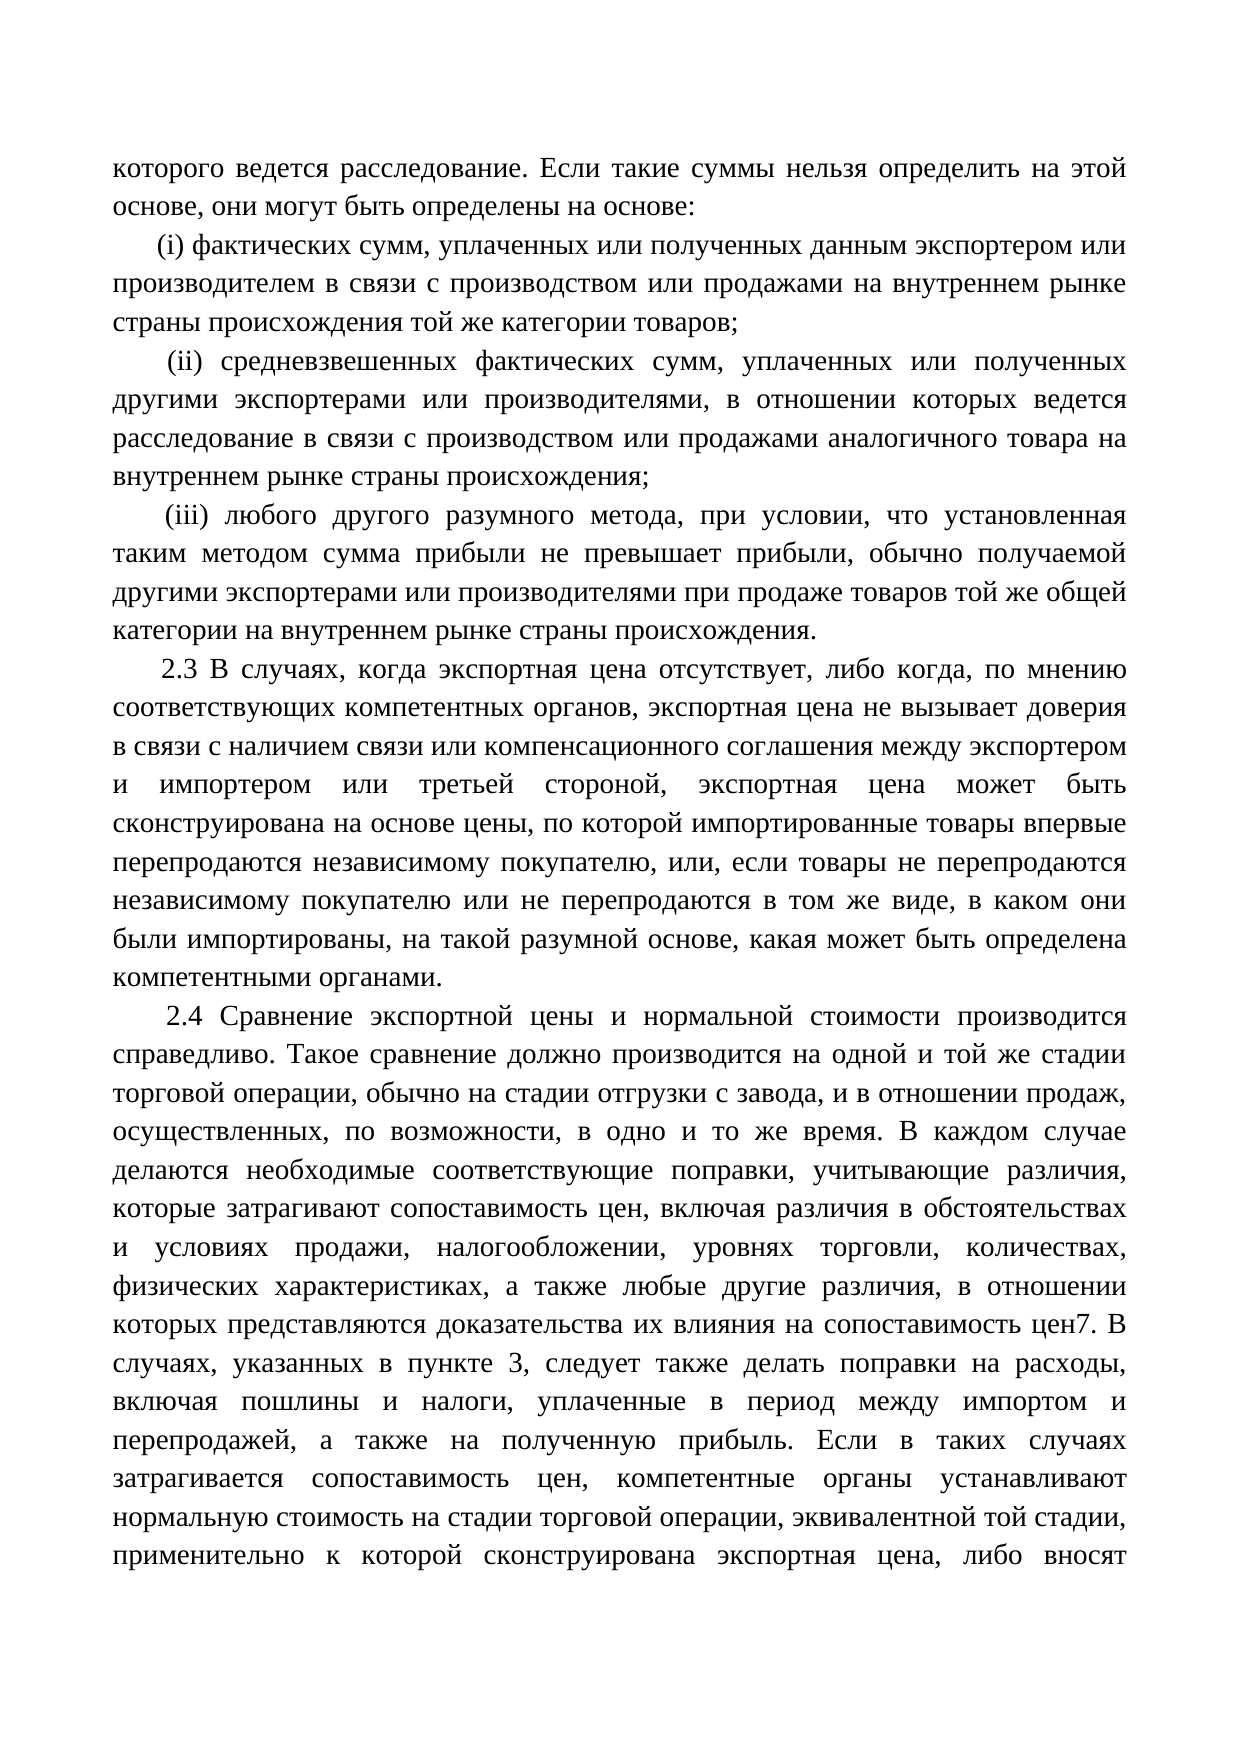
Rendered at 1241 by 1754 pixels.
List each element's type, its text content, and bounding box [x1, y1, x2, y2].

text (ii) средневзвешенных фактических сумм, уплаченных или полученных другими экспортерами или производителями, в отношении которых ведется расследование в связи с производством или продажами аналогичного товара на внутреннем рынке страны происхождения; [112, 343, 1128, 492]
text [112, 150, 1128, 222]
text 2.3 В случаях, когда экспортная цена отсутствует, либо когда, по мнению соответствующих компетентных органов, экспортная цена не вызывает доверия в связи с наличием связи или компенсационного соглашения между экспортером и импортером или третьей стороной, экспортная цена может быть сконструирована на основе цены, по которой импортированные товары впервые перепродаются независимому покупателю, или, если товары не перепродаются независимому покупателю или не перепродаются в том же виде, в каком они были импортированы, на такой разумной основе, какая может быть определена компетентными органами. [112, 651, 1128, 993]
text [112, 998, 1128, 1571]
text (i) фактических сумм, уплаченных или полученных данным экспортером или производителем в связи с производством или продажами на внутреннем рынке страны происхождения той же категории товаров; [112, 227, 1128, 338]
text (iii) любого другого разумного метода, при условии, что установленная таким методом сумма прибыли не превышает прибыли, обычно получаемой другими экспортерами или производителями при продаже товаров той же общей категории на внутреннем рынке страны происхождения. [112, 497, 1128, 646]
